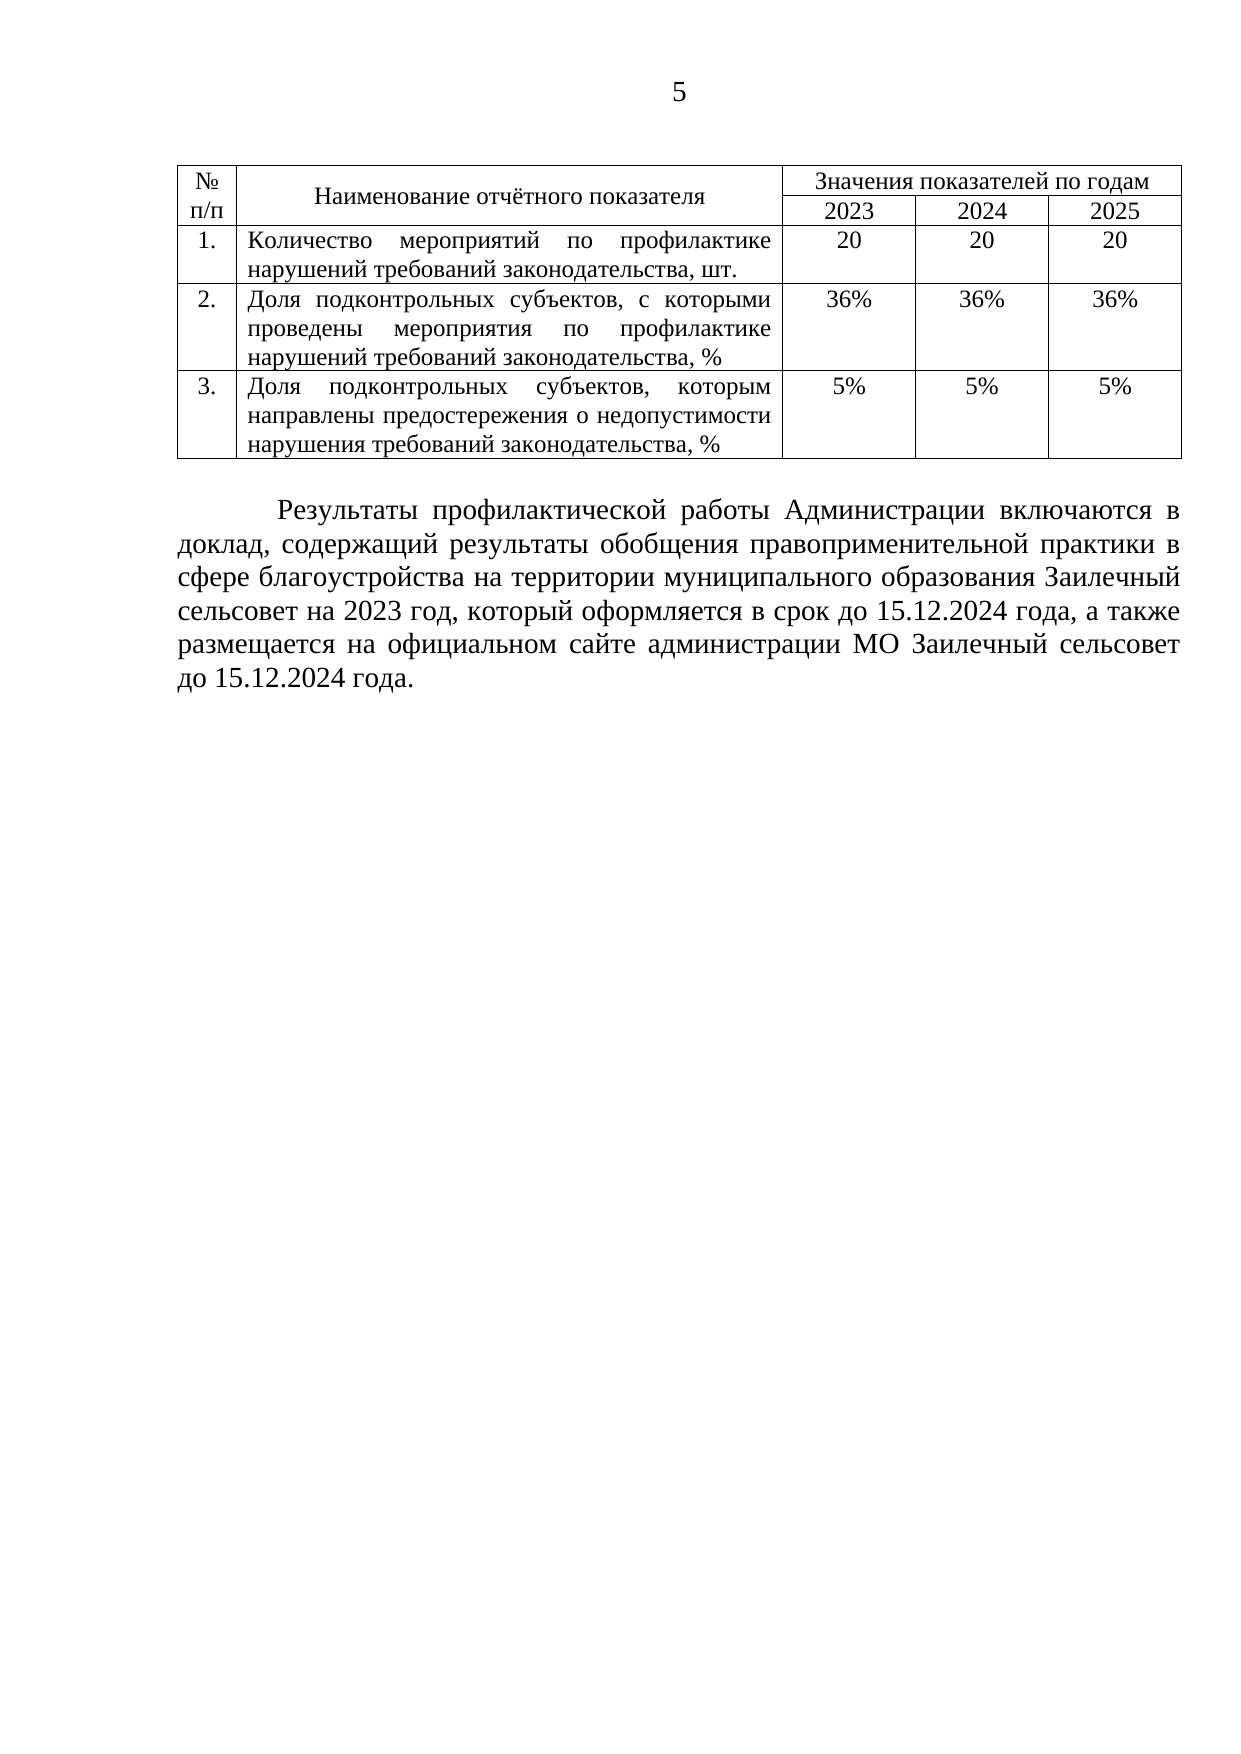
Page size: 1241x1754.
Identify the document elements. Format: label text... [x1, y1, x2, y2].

table_cell 1. [178, 226, 236, 283]
table_cell 36% [783, 284, 915, 370]
table_cell 2025 [1049, 196, 1181, 224]
table_header Значения показателей по годам [783, 166, 1181, 195]
table_cell 2024 [916, 196, 1048, 224]
table_cell 2. [178, 284, 236, 370]
table_header Наименование отчётного показателя [237, 166, 782, 224]
table_cell 20 [1049, 226, 1181, 283]
table_cell 20 [916, 226, 1048, 283]
table_header № п/п [178, 166, 236, 224]
table_cell 36% [916, 284, 1048, 370]
table_cell 2023 [783, 196, 915, 224]
table_cell 36% [1049, 284, 1181, 370]
table_cell 20 [783, 226, 915, 283]
table_cell 5% [1049, 371, 1181, 458]
table_cell Доля подконтрольных субъектов, с которыми проведены мероприятия по профилактике нарушений требований законодательства, % [237, 284, 782, 370]
table_cell Доля подконтрольных субъектов, которым направлены предостережения о недопустимости нарушения требований законодательства, % [237, 371, 782, 458]
table_cell 5% [783, 371, 915, 458]
table_cell Количество мероприятий по профилактике нарушений требований законодательства, шт. [237, 226, 782, 283]
text Результаты профилактической работы Администрации включаются в доклад, содержащий результаты обобщения правоприменительной практики в сфере благоустройства на территории муниципального образования Заилечный сельсовет на 2023 год, который оформляется в срок до 15.12.2024 года, а также размещается на официальном сайте администрации МО Заилечный сельсовет до 15.12.2024 года. [177, 492, 1181, 693]
table_cell 3. [178, 371, 236, 458]
table_cell 5% [916, 371, 1048, 458]
